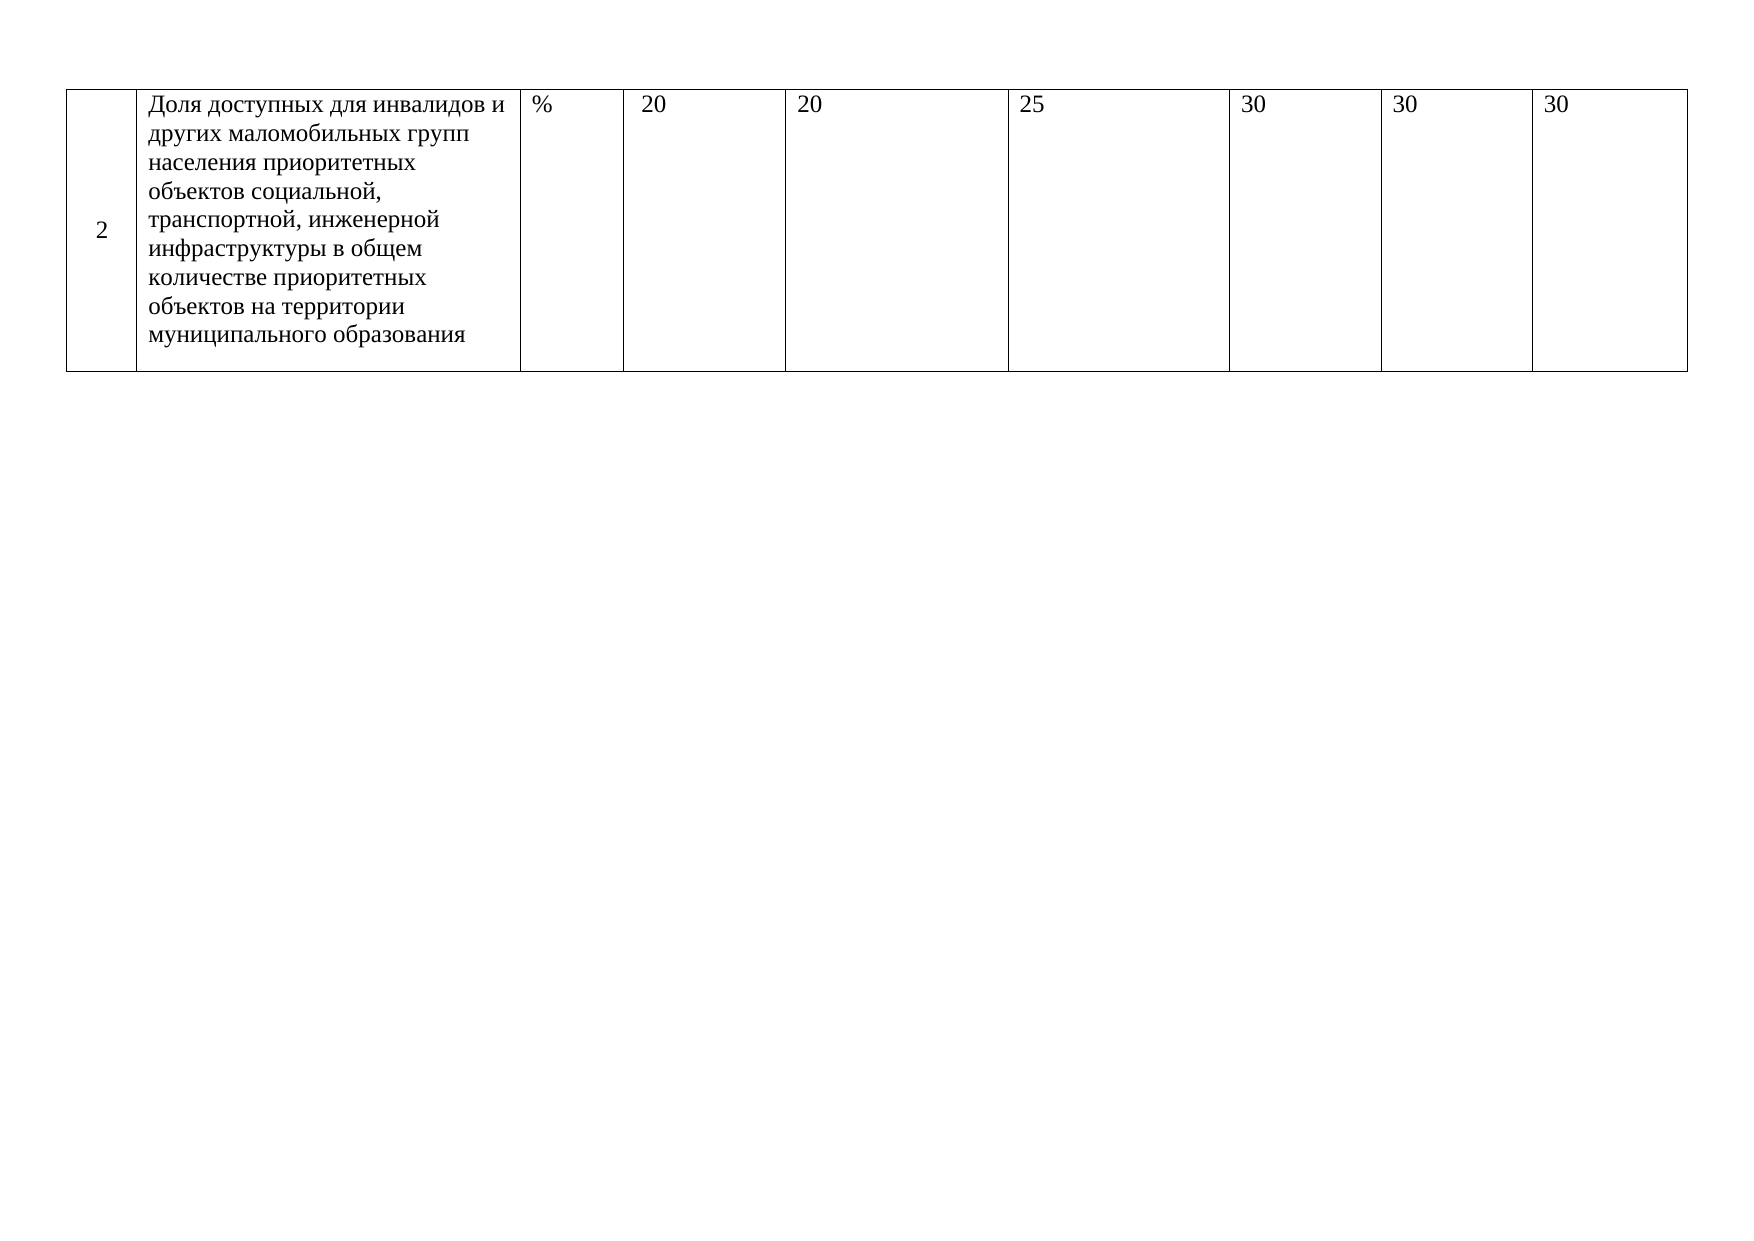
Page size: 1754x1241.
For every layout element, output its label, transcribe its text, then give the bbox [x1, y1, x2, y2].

table_cell 25 [1009, 90, 1229, 371]
table_cell 20 [786, 90, 1008, 371]
table_cell 20 [624, 90, 785, 371]
table_cell 30 [1382, 90, 1532, 371]
table_cell % [521, 90, 623, 371]
table_cell Доля доступных для инвалидов и других маломобильных групп населения приоритетных объектов социальной, транспортной, инженерной инфраструктуры в общем количестве приоритетных объектов на территории муниципального образования [137, 90, 520, 371]
table_cell 30 [1230, 90, 1381, 371]
table_cell 30 [1533, 90, 1687, 371]
table_cell 2 [67, 90, 136, 371]
